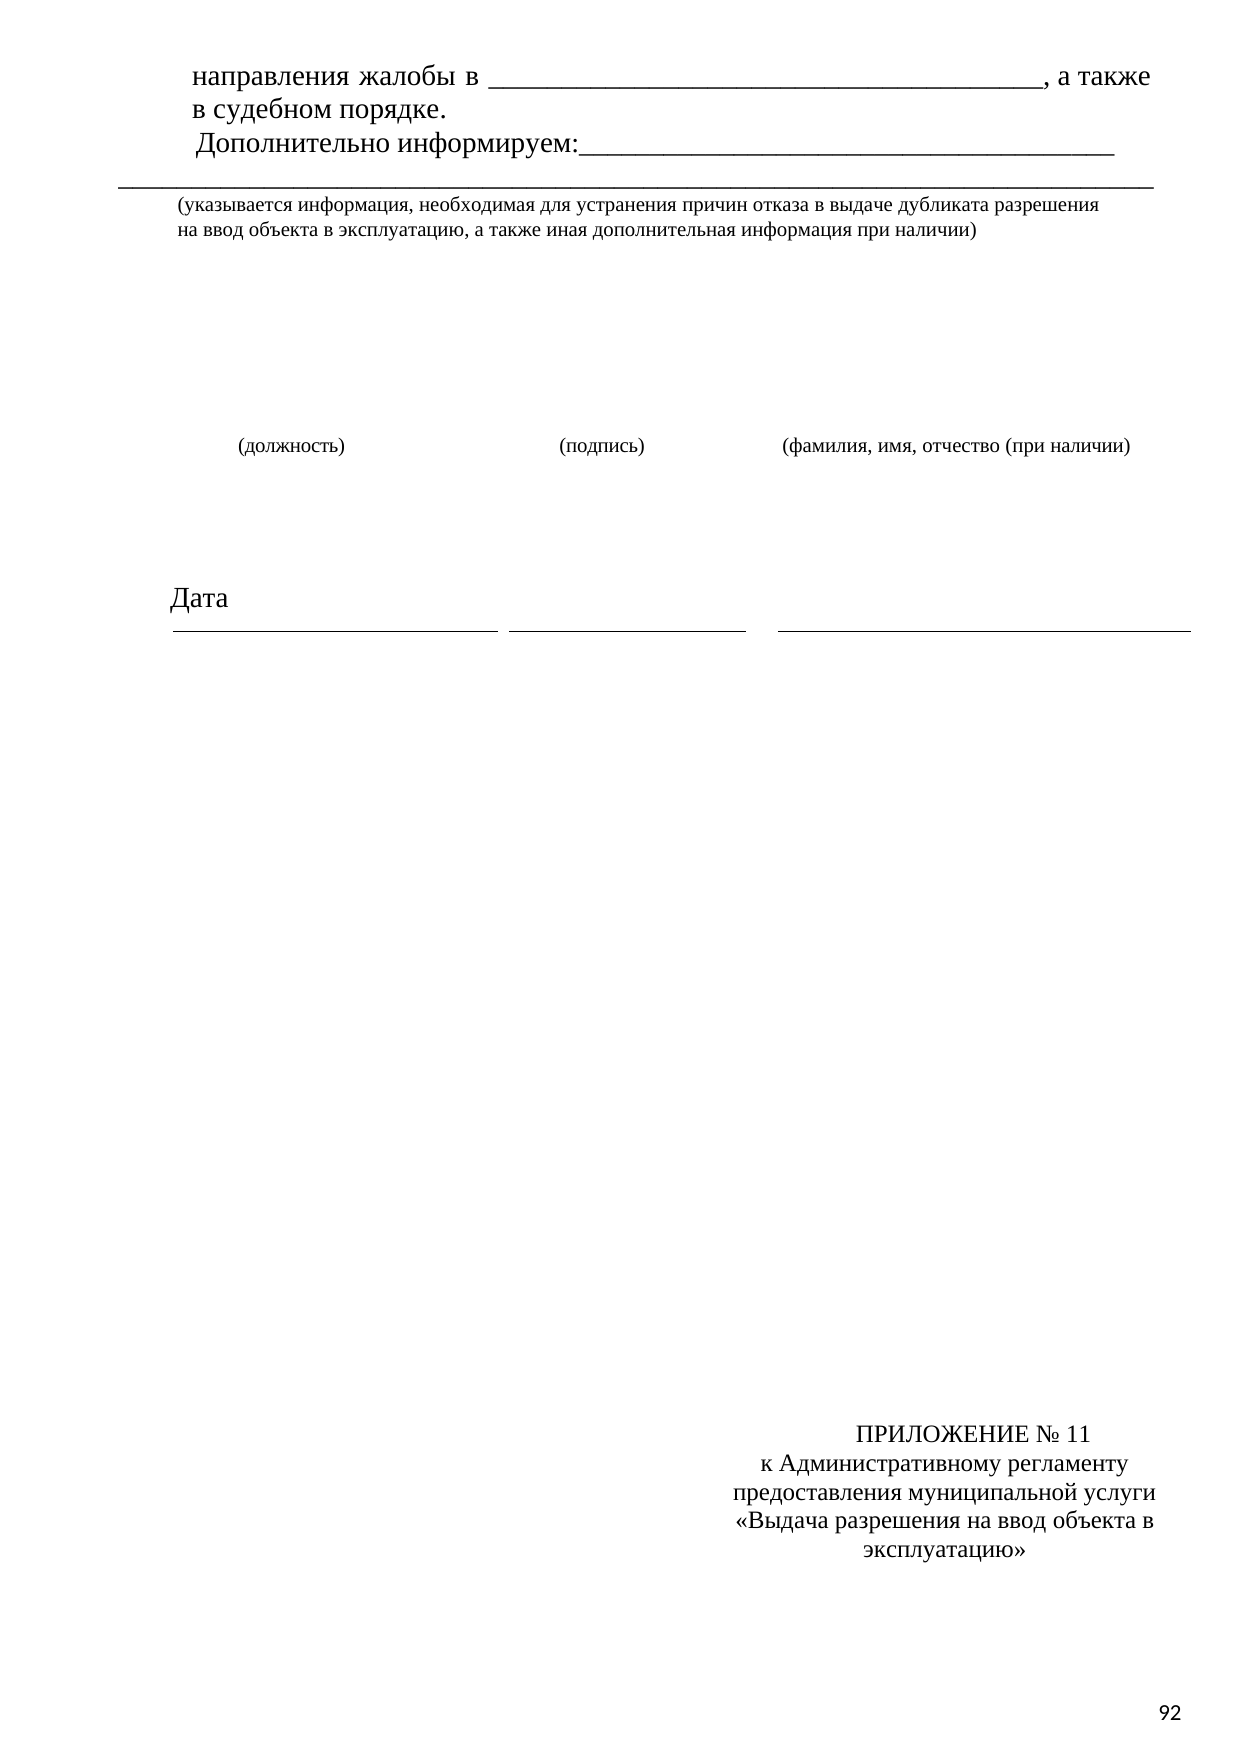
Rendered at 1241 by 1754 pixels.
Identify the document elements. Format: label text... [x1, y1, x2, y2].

text (указывается информация, необходимая для устранения причин отказа в выдаче дубликата разрешения [118, 192, 1147, 216]
text на ввод объекта в эксплуатацию, а также иная дополнительная информация при наличии) [118, 217, 1147, 241]
text _______________________________________________________________________ [118, 159, 1188, 192]
text ПРИЛОЖЕНИЕ № 11 [797, 1419, 1183, 1448]
text направления жалобы в ______________________________________, а также [118, 59, 1182, 92]
text в судебном порядке. [118, 92, 1182, 126]
text к Административному регламенту предоставления муниципальной услуги «Выдача разрешения на ввод объекта в эксплуатацию» [711, 1448, 1178, 1563]
text (должность) (подпись) (фамилия, имя, отчество (при наличии) [238, 433, 1181, 457]
text Дата [118, 581, 1188, 614]
text Дополнительно информируем:______________________________________ [118, 126, 1181, 159]
